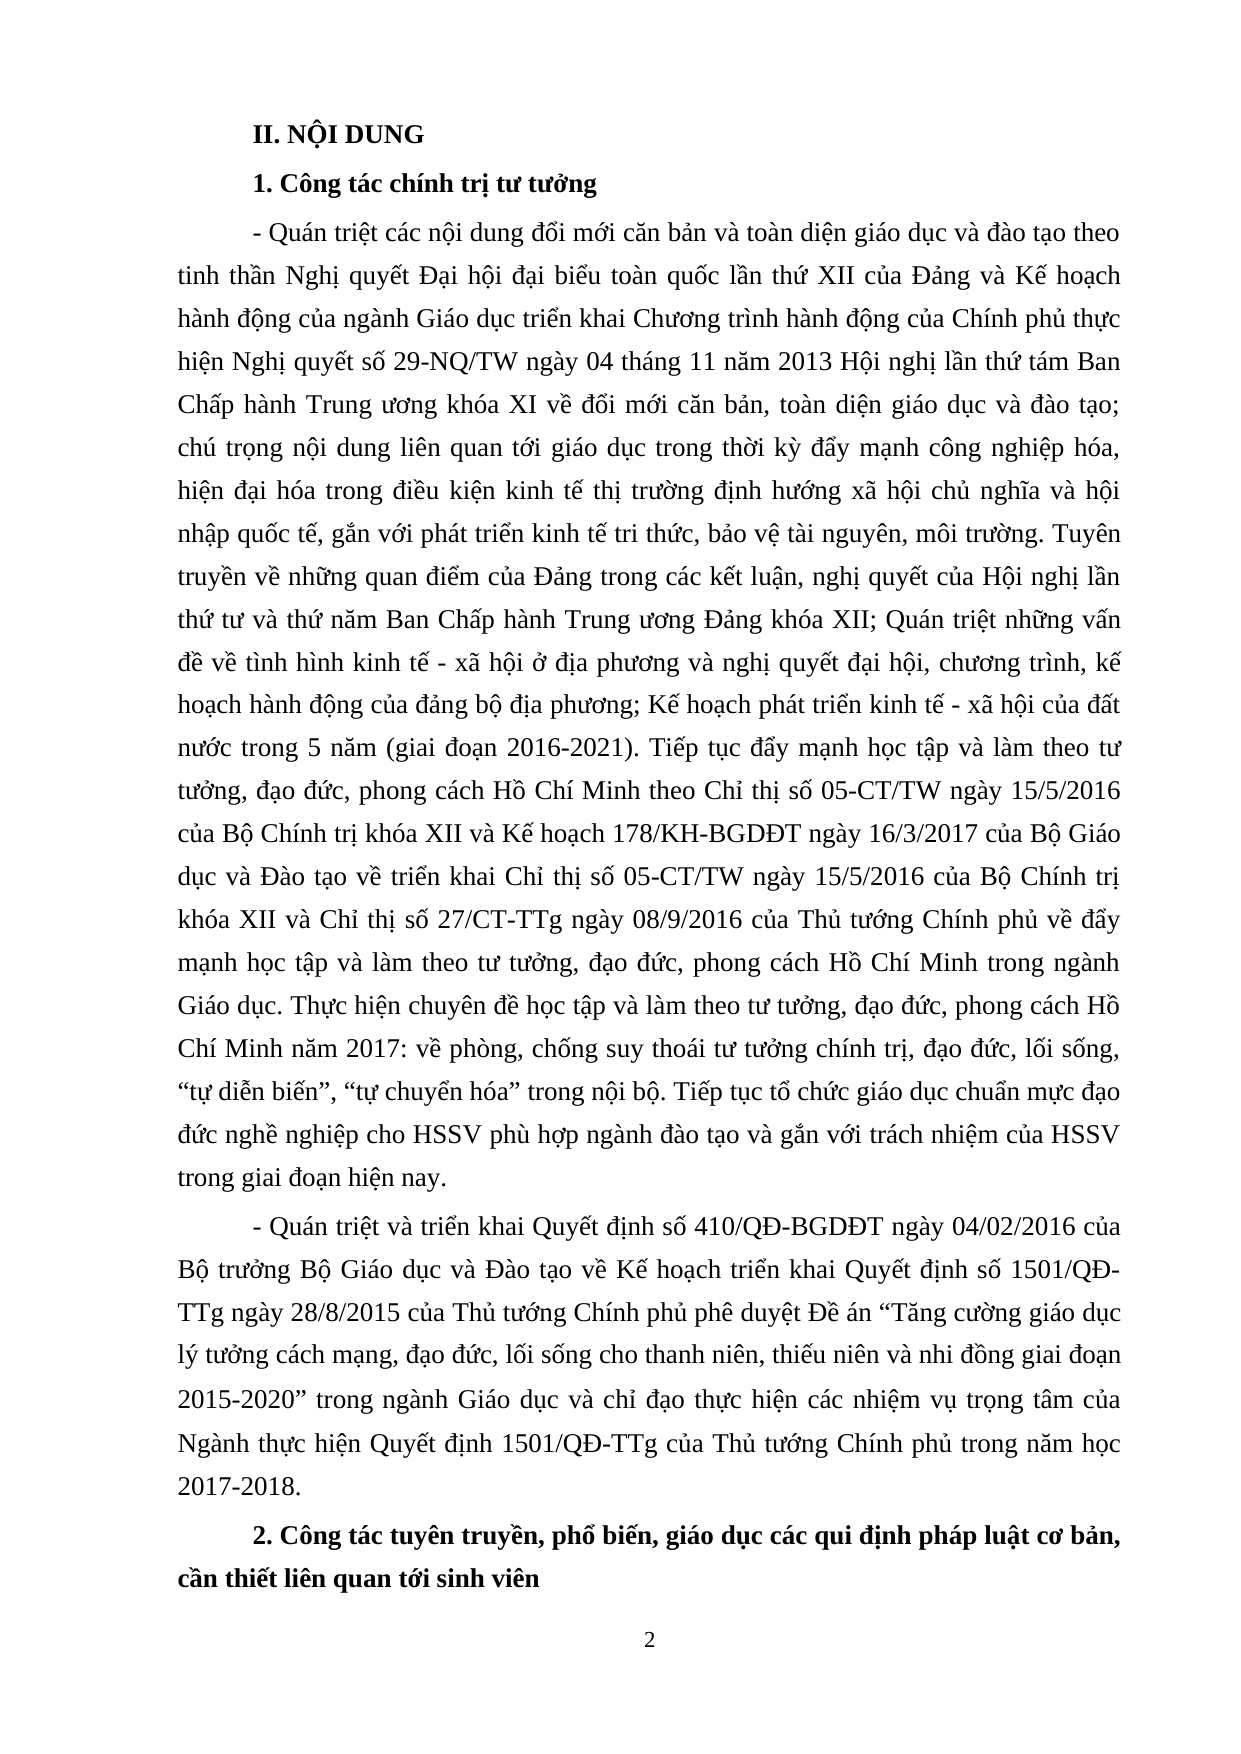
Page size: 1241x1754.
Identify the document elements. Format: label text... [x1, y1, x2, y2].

text - Quán triệt và triển khai Quyết định số 410/QĐ-BGDĐT ngày 04/02/2016 của Bộ trưởng Bộ Giáo dục và Đào tạo về Kế hoạch triển khai Quyết định số 1501/QĐ-TTg ngày 28/8/2015 của Thủ tướng Chính phủ phê duyệt Đề án “Tăng cường giáo dục lý tưởng cách mạng, đạo đức, lối sống cho thanh niên, thiếu niên và nhi đồng giai đoạn 2015-2020” trong ngành Giáo dục và chỉ đạo thực hiện các nhiệm vụ trọng tâm của Ngành thực hiện Quyết định 1501/QĐ-TTg của Thủ tướng Chính phủ trong năm học 2017-2018. [177, 1210, 1122, 1501]
text II. NỘI DUNG [177, 118, 1122, 149]
text - Quán triệt các nội dung đổi mới căn bản và toàn diện giáo dục và đào tạo theo tinh thần Nghị quyết Đại hội đại biểu toàn quốc lần thứ XII của Đảng và Kế hoạch hành động của ngành Giáo dục triển khai Chương trình hành động của Chính phủ thực hiện Nghị quyết số 29-NQ/TW ngày 04 tháng 11 năm 2013 Hội nghị lần thứ tám Ban Chấp hành Trung ương khóa XI về đổi mới căn bản, toàn diện giáo dục và đào tạo; chú trọng nội dung liên quan tới giáo dục trong thời kỳ đẩy mạnh công nghiệp hóa, hiện đại hóa trong điều kiện kinh tế thị trường định hướng xã hội chủ nghĩa và hội nhập quốc tế, gắn với phát triển kinh tế tri thức, bảo vệ tài nguyên, môi trường. Tuyên truyền về những quan điểm của Đảng trong các kết luận, nghị quyết của Hội nghị lần thứ tư và thứ năm Ban Chấp hành Trung ương Đảng khóa XII; Quán triệt những vấn đề về tình hình kinh tế - xã hội ở địa phương và nghị quyết đại hội, chương trình, kế hoạch hành động của đảng bộ địa phương; Kế hoạch phát triển kinh tế - xã hội của đất nước trong 5 năm (giai đoạn 2016-2021). Tiếp tục đẩy mạnh học tập và làm theo tư tưởng, đạo đức, phong cách Hồ Chí Minh theo Chỉ thị số 05-CT/TW ngày 15/5/2016 của Bộ Chính trị khóa XII và Kế hoạch 178/KH-BGDĐT ngày 16/3/2017 của Bộ Giáo dục và Đào tạo về triển khai Chỉ thị số 05-CT/TW ngày 15/5/2016 của Bộ Chính trị khóa XII và Chỉ thị số 27/CT-TTg ngày 08/9/2016 của Thủ tướng Chính phủ về đẩy mạnh học tập và làm theo tư tưởng, đạo đức, phong cách Hồ Chí Minh trong ngành Giáo dục. Thực hiện chuyên đề học tập và làm theo tư tưởng, đạo đức, phong cách Hồ Chí Minh năm 2017: về phòng, chống suy thoái tư tưởng chính trị, đạo đức, lối sống, “tự diễn biến”, “tự chuyển hóa” trong nội bộ. Tiếp tục tổ chức giáo dục chuẩn mực đạo đức nghề nghiệp cho HSSV phù hợp ngành đào tạo và gắn với trách nhiệm của HSSV trong giai đoạn hiện nay. [177, 216, 1122, 1192]
text 1. Công tác chính trị tư tưởng [177, 167, 1122, 198]
text 2. Công tác tuyên truyền, phổ biến, giáo dục các qui định pháp luật cơ bản, cần thiết liên quan tới sinh viên [177, 1519, 1122, 1593]
